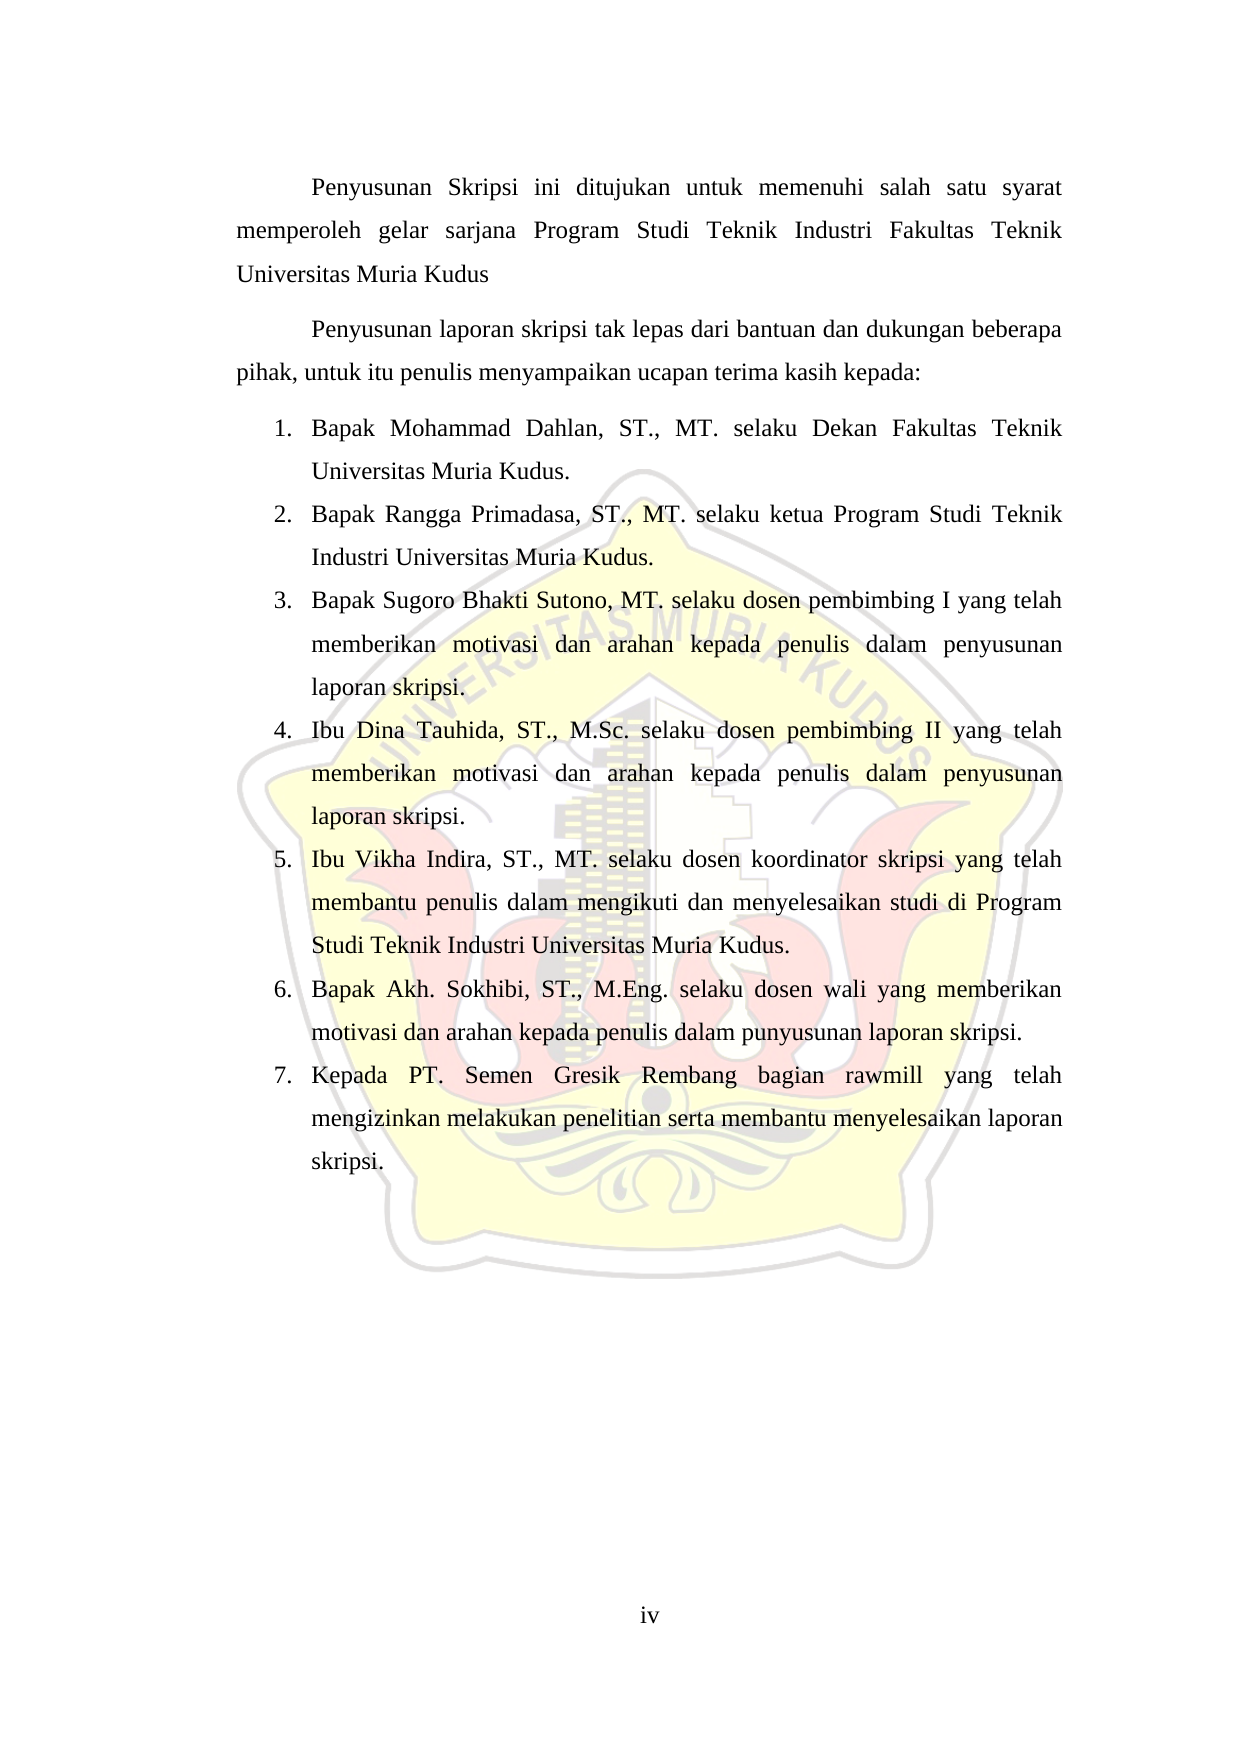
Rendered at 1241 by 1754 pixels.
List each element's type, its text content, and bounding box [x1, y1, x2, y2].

list Bapak Mohammad Dahlan, ST., MT. selaku Dekan Fakultas Teknik Universitas Muria Kudus. [274, 413, 1063, 485]
list Bapak Akh. Sokhibi, ST., M.Eng. selaku dosen wali yang memberikan motivasi dan arahan kepada penulis dalam punyusunan laporan skripsi. [274, 974, 1063, 1046]
list Ibu Dina Tauhida, ST., M.Sc. selaku dosen pembimbing II yang telah memberikan motivasi dan arahan kepada penulis dalam penyusunan laporan skripsi. [274, 715, 1063, 830]
list Kepada PT. Semen Gresik Rembang bagian rawmill yang telah mengizinkan melakukan penelitian serta membantu menyelesaikan laporan skripsi. [274, 1060, 1063, 1175]
list Bapak Rangga Primadasa, ST., MT. selaku ketua Program Studi Teknik Industri Universitas Muria Kudus. [274, 499, 1063, 571]
list Ibu Vikha Indira, ST., MT. selaku dosen koordinator skripsi yang telah membantu penulis dalam mengikuti dan menyelesaikan studi di Program Studi Teknik Industri Universitas Muria Kudus. [274, 844, 1063, 959]
list Bapak Sugoro Bhakti Sutono, MT. selaku dosen pembimbing I yang telah memberikan motivasi dan arahan kepada penulis dalam penyusunan laporan skripsi. [274, 586, 1063, 701]
text Penyusunan Skripsi ini ditujukan untuk memenuhi salah satu syarat memperoleh gelar sarjana Program Studi Teknik Industri Fakultas Teknik Universitas Muria Kudus [236, 172, 1063, 287]
text Penyusunan laporan skripsi tak lepas dari bantuan dan dukungan beberapa pihak, untuk itu penulis menyampaikan ucapan terima kasih kepada: [236, 314, 1063, 386]
